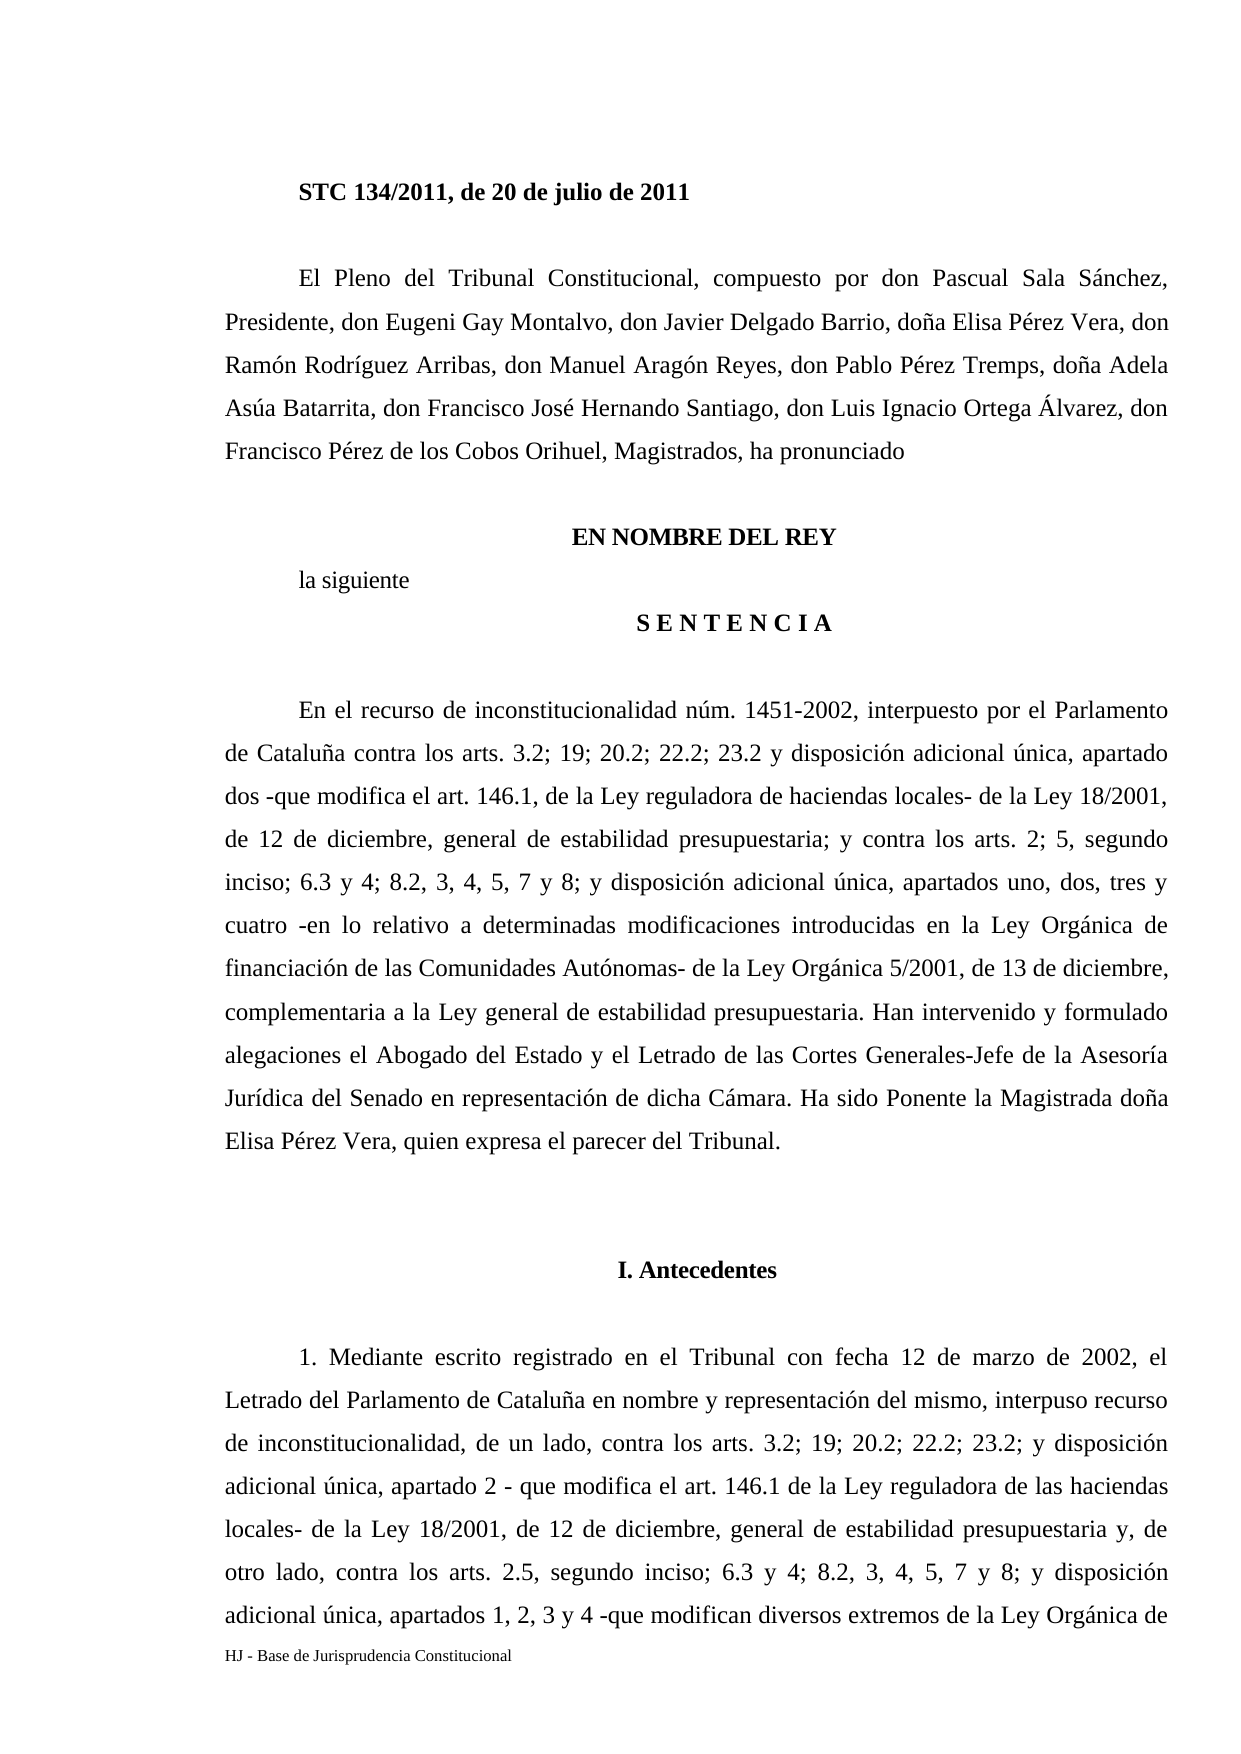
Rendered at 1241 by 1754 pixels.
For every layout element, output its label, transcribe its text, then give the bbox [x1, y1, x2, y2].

text El Pleno del Tribunal Constitucional, compuesto por don Pascual Sala Sánchez, Presidente, don Eugeni Gay Montalvo, don Javier Delgado Barrio, doña Elisa Pérez Vera, don Ramón Rodríguez Arribas, don Manuel Aragón Reyes, don Pablo Pérez Tremps, doña Adela Asúa Batarrita, don Francisco José Hernando Santiago, don Luis Ignacio Ortega Álvarez, don Francisco Pérez de los Cobos Orihuel, Magistrados, ha pronunciado [224, 263, 1169, 465]
text En el recurso de inconstitucionalidad núm. 1451-2002, interpuesto por el Parlamento de Cataluña contra los arts. 3.2; 19; 20.2; 22.2; 23.2 y disposición adicional única, apartado dos -que modifica el art. 146.1, de la Ley reguladora de haciendas locales- de la Ley 18/2001, de 12 de diciembre, general de estabilidad presupuestaria; y contra los arts. 2; 5, segundo inciso; 6.3 y 4; 8.2, 3, 4, 5, 7 y 8; y disposición adicional única, apartados uno, dos, tres y cuatro -en lo relativo a determinadas modificaciones introducidas en la Ley Orgánica de financiación de las Comunidades Autónomas- de la Ley Orgánica 5/2001, de 13 de diciembre, complementaria a la Ley general de estabilidad presupuestaria. Han intervenido y formulado alegaciones el Abogado del Estado y el Letrado de las Cortes Generales-Jefe de la Asesoría Jurídica del Senado en representación de dicha Cámara. Ha sido Ponente la Magistrada doña Elisa Pérez Vera, quien expresa el parecer del Tribunal. [224, 695, 1169, 1155]
text STC 134/2011, de 20 de julio de 2011 [224, 177, 1169, 206]
text I. Antecedentes [224, 1255, 1169, 1284]
text la siguiente [224, 565, 1110, 594]
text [224, 1342, 1169, 1629]
text EN NOMBRE DEL REY [224, 522, 1110, 551]
text S E N T E N C I A [224, 608, 1169, 637]
